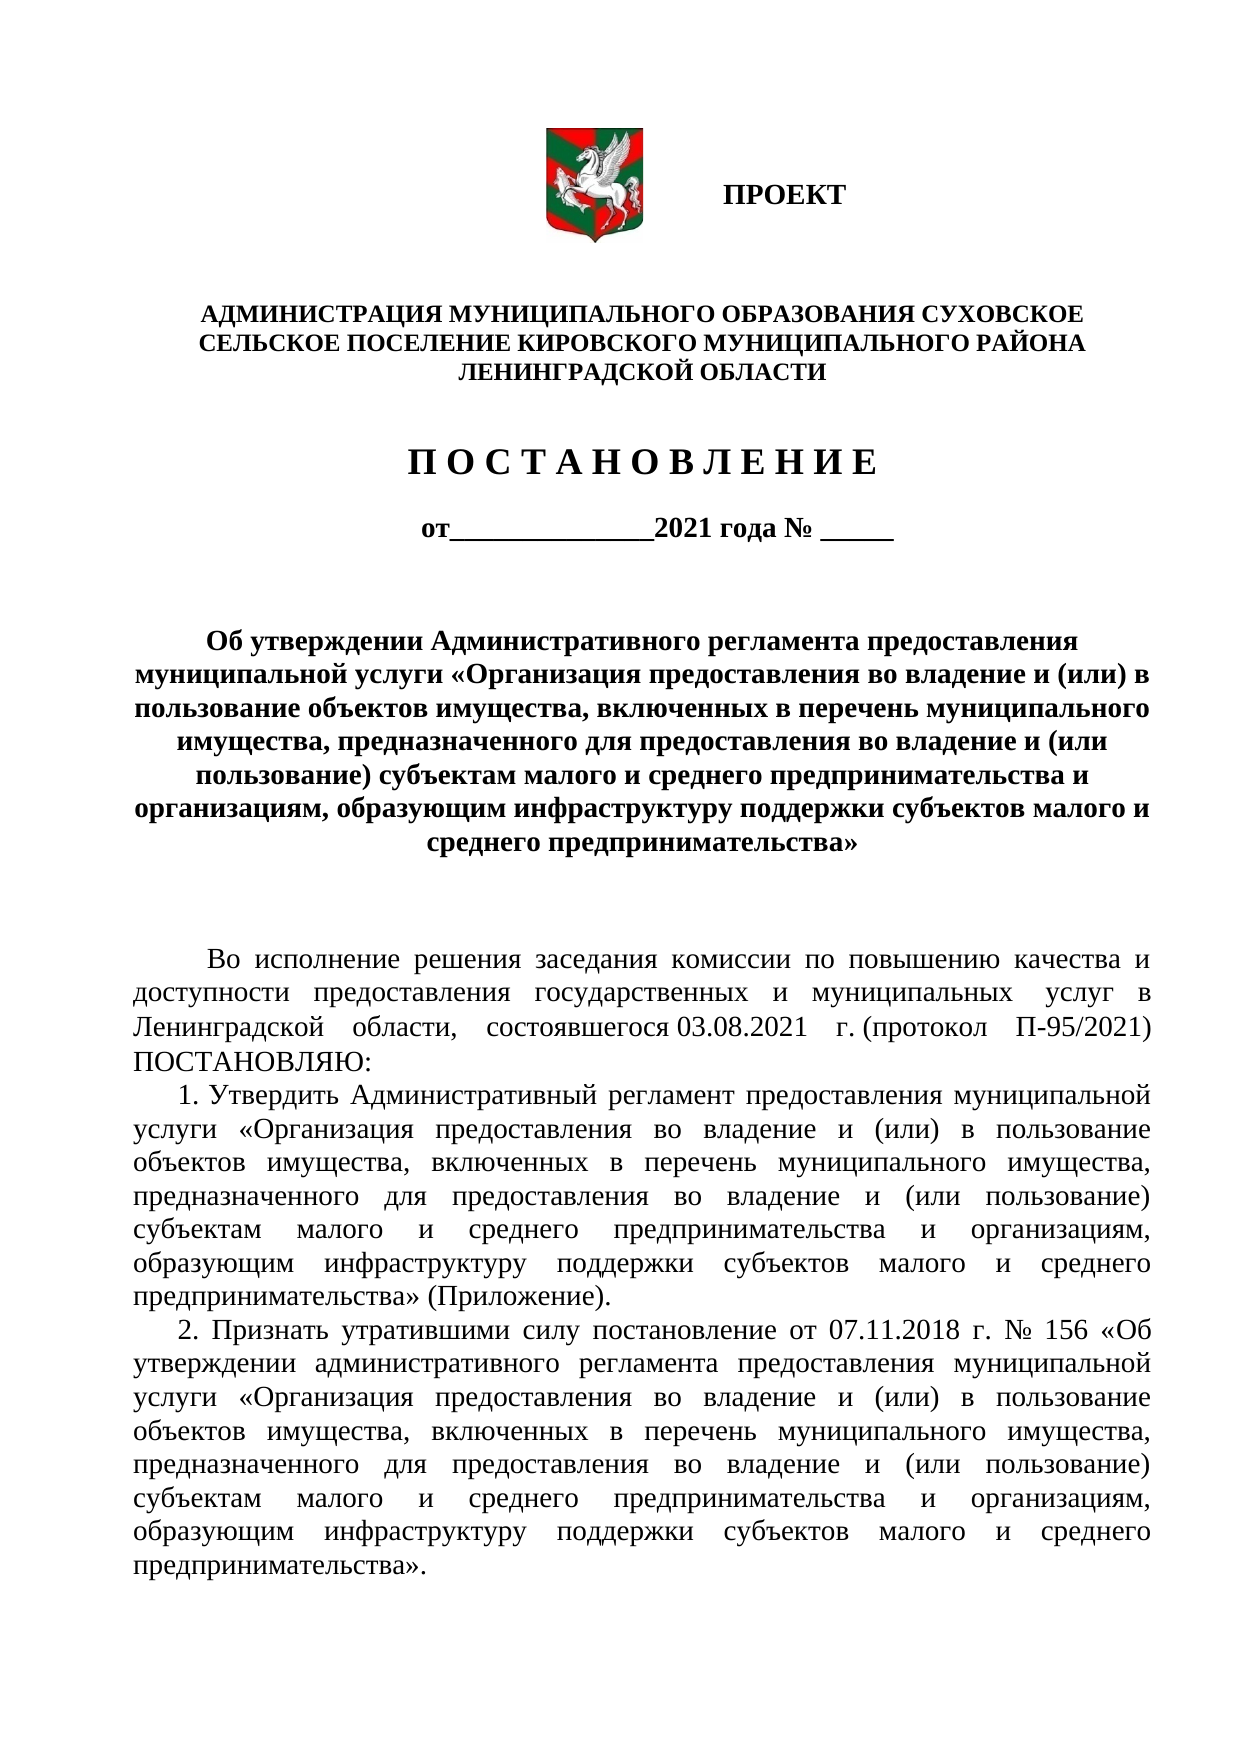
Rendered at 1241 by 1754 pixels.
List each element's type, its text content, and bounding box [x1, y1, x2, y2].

list Утвердить Административный регламент предоставления муниципальной услуги «Организация предоставления во владение и (или) в пользование объектов имущества, включенных в перечень муниципального имущества, предназначенного для предоставления во владение и (или пользование) субъектам малого и среднего предпринимательства и организациям, образующим инфраструктуру поддержки субъектов малого и среднего предпринимательства» (Приложение). [133, 1077, 1152, 1312]
text Во исполнение решения заседания комиссии по повышению качества и доступности предоставления государственных и муниципальных услуг в Ленинградской области, состоявшегося 03.08.2021 г. (протокол П-95/2021) ПОСТАНОВЛЯЮ: [133, 941, 1152, 975]
text Об утверждении Административного регламента предоставления муниципальной услуги «Организация предоставления во владение и (или) в пользование объектов имущества, включенных в перечень муниципального имущества, предназначенного для предоставления во владение и (или пользование) субъектам малого и среднего предпринимательства и организациям, образующим инфраструктуру поддержки субъектов малого и среднего предпринимательства» [133, 623, 1152, 857]
text П О С Т А Н О В Л Е Н И Е [133, 439, 1152, 482]
text 2. Признать утратившими силу постановление от 07.11.2018 г. № 156 «Об утверждении административного регламента предоставления муниципальной услуги «Организация предоставления во владение и (или) в пользование объектов имущества, включенных в перечень муниципального имущества, предназначенного для предоставления во владение и (или пользование) субъектам малого и среднего предпринимательства и организациям, образующим инфраструктуру поддержки субъектов малого и среднего предпринимательства». [133, 1312, 1152, 1580]
text Во исполнение решения заседания комиссии по повышению качества и доступности предоставления государственных и муниципальных услуг в Ленинградской области, состоявшегося 03.08.2021 г. (протокол П-95/2021) ПОСТАНОВЛЯЮ: [133, 1008, 1152, 1077]
text ПРОЕКТ [133, 177, 1152, 274]
picture [546, 128, 644, 243]
text АДМИНИСТРАЦИЯ МУНИЦИПАЛЬНОГО ОБРАЗОВАНИЯ СУХОВСКОЕ СЕЛЬСКОЕ ПОСЕЛЕНИЕ КИРОВСКОГО МУНИЦИПАЛЬНОГО РАЙОНА ЛЕНИНГРАДСКОЙ ОБЛАСТИ [133, 299, 1152, 386]
text от______________2021 года № _____ [133, 510, 1152, 543]
